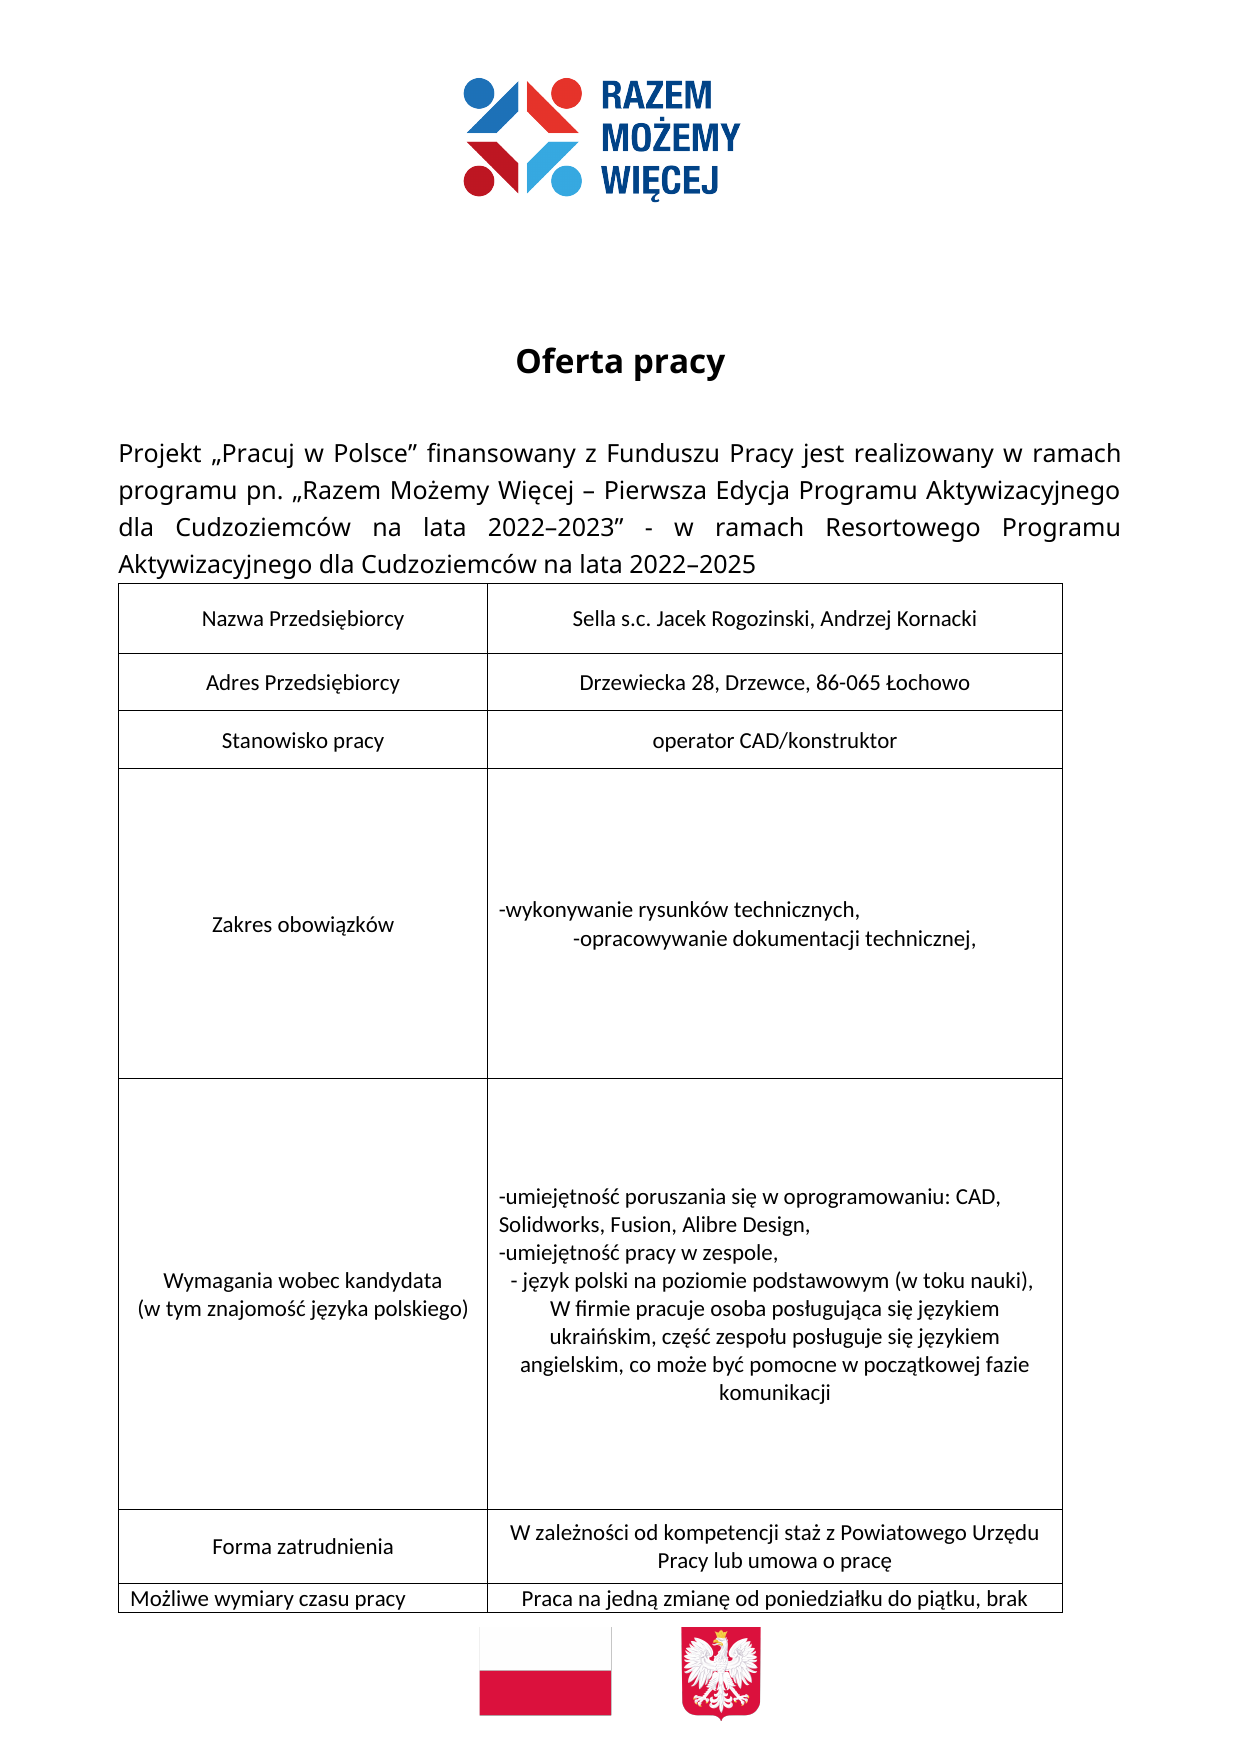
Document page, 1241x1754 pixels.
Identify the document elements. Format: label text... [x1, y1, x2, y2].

picture [372, 5, 832, 275]
text Projekt „Pracuj w Polsce” finansowany z Funduszu Pracy jest realizowany w ramach programu pn. „Razem Możemy Więcej – Pierwsza Edycja Programu Aktywizacyjnego dla Cudzoziemców na lata 2022–2023” - w ramach Resortowego Programu Aktywizacyjnego dla Cudzoziemców na lata 2022–2025 [118, 436, 1122, 580]
table_cell W zależności od kompetencji staż z Powiatowego Urzędu Pracy lub umowa o pracę [488, 1510, 1062, 1583]
table_cell Wymagania wobec kandydata (w tym znajomość języka polskiego) [119, 1079, 487, 1509]
table_cell Forma zatrudnienia [119, 1510, 487, 1583]
table_cell Adres Przedsiębiorcy [119, 654, 487, 710]
table_cell Drzewiecka 28, Drzewce, 86-065 Łochowo [488, 654, 1062, 710]
table_cell operator CAD/konstruktor [488, 711, 1062, 768]
table_header Nazwa Przedsiębiorcy [119, 584, 487, 653]
table_cell -umiejętność poruszania się w oprogramowaniu: CAD, Solidworks, Fusion, Alibre Design, -umiejętność pracy w zespole, - język polski na poziomie podstawowym (w toku nauki), W firmie pracuje osoba posługująca się językiem ukraińskim, część zespołu posługuje się językiem angielskim, co może być pomocne w początkowej fazie komunikacji [488, 1079, 1062, 1509]
table_header Sella s.c. Jacek Rogozinski, Andrzej Kornacki [488, 584, 1062, 653]
table_cell Możliwe wymiary czasu pracy (zmianowość, możliwość pracy w niepełnym wymiarze, czy praca odbywa się w weekendy? możliwość pracy zdalnej/hybrydowej [119, 1584, 487, 1612]
picture [479, 1627, 761, 1721]
table_cell Stanowisko pracy [119, 711, 487, 768]
text Oferta pracy [118, 338, 1122, 383]
table_cell -wykonywanie rysunków technicznych, -opracowywanie dokumentacji technicznej, [488, 769, 1062, 1078]
table_cell Praca na jedną zmianę od poniedziałku do piątku, brak możliwości pracy zdalnej [488, 1584, 1062, 1612]
table_cell Zakres obowiązków [119, 769, 487, 1078]
